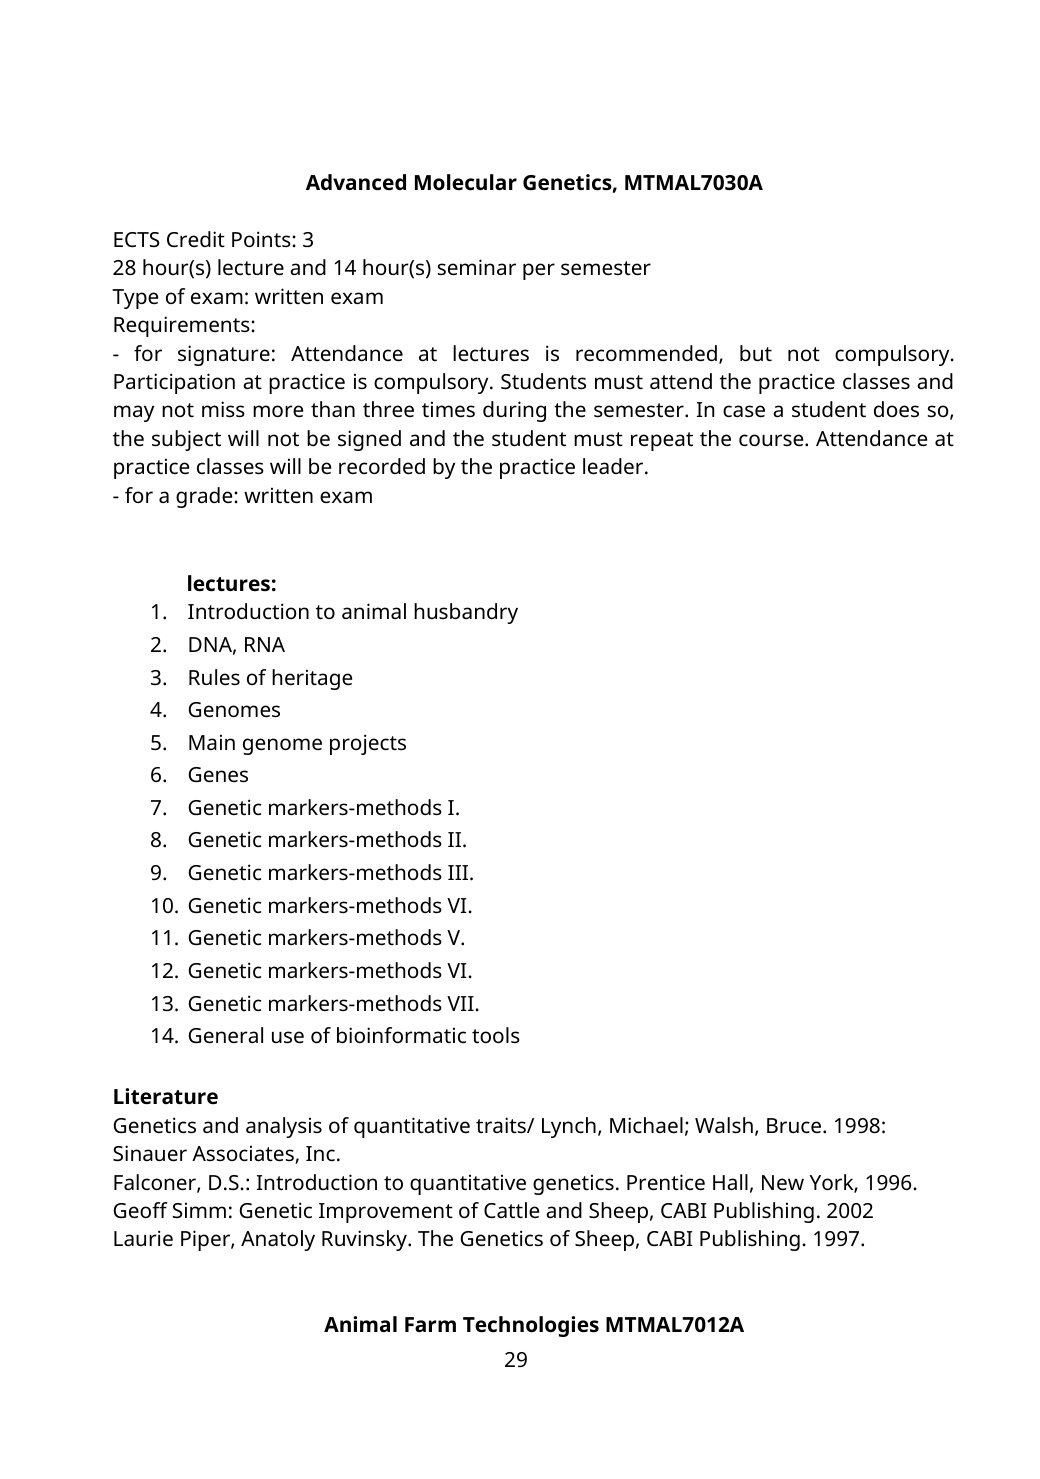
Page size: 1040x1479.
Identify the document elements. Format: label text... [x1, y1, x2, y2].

text Geoff Simm: Genetic Improvement of Cattle and Sheep, CABI Publishing. 2002 [112, 1196, 956, 1224]
list Rules of heritage [150, 663, 956, 691]
list Genes [150, 760, 956, 789]
list Genetic markers-methods V. [150, 923, 956, 952]
text Literature [112, 1082, 956, 1111]
list General use of bioinformatic tools [150, 1021, 956, 1050]
list Genetic markers-methods I. [150, 793, 956, 821]
text Advanced Molecular Genetics, MTMAL7030A [112, 168, 956, 196]
text Laurie Piper, Anatoly Ruvinsky. The Genetics of Sheep, CABI Publishing. 1997. [112, 1224, 956, 1253]
list Genetic markers-methods VI. [150, 956, 956, 984]
list Genetic markers-methods VI. [150, 891, 956, 919]
text Requirements: [112, 310, 956, 339]
list Main genome projects [150, 728, 956, 756]
list Genetic markers-methods VII. [150, 989, 956, 1017]
text ECTS Credit Points: 3 [112, 225, 956, 253]
text Falconer, D.S.: Introduction to quantitative genetics. Prentice Hall, New York, 1996. [112, 1168, 956, 1196]
list Genetic markers-methods III. [150, 858, 956, 887]
text - for a grade: written exam [112, 481, 956, 509]
text 28 hour(s) lecture and 14 hour(s) seminar per semester [112, 253, 956, 282]
list DNA, RNA [150, 630, 956, 658]
text Animal Farm Technologies MTMAL7012A [112, 1310, 956, 1338]
list Genomes [150, 695, 956, 724]
text Type of exam: written exam [112, 282, 956, 310]
list Genetic markers-methods II. [150, 826, 956, 854]
list Introduction to animal husbandry [150, 597, 956, 626]
text lectures: [112, 538, 956, 597]
text - for signature: Attendance at lectures is recommended, but not compulsory. Participation at practice is compulsory. Students must attend the practice classes and may not miss more than three times during the semester. In case a student does so, the subject will not be signed and the student must repeat the course. Attendance at practice classes will be recorded by the practice leader. [112, 339, 956, 481]
text Genetics and analysis of quantitative traits/ Lynch, Michael; Walsh, Bruce. 1998: Sinauer Associates, Inc. [112, 1111, 956, 1168]
